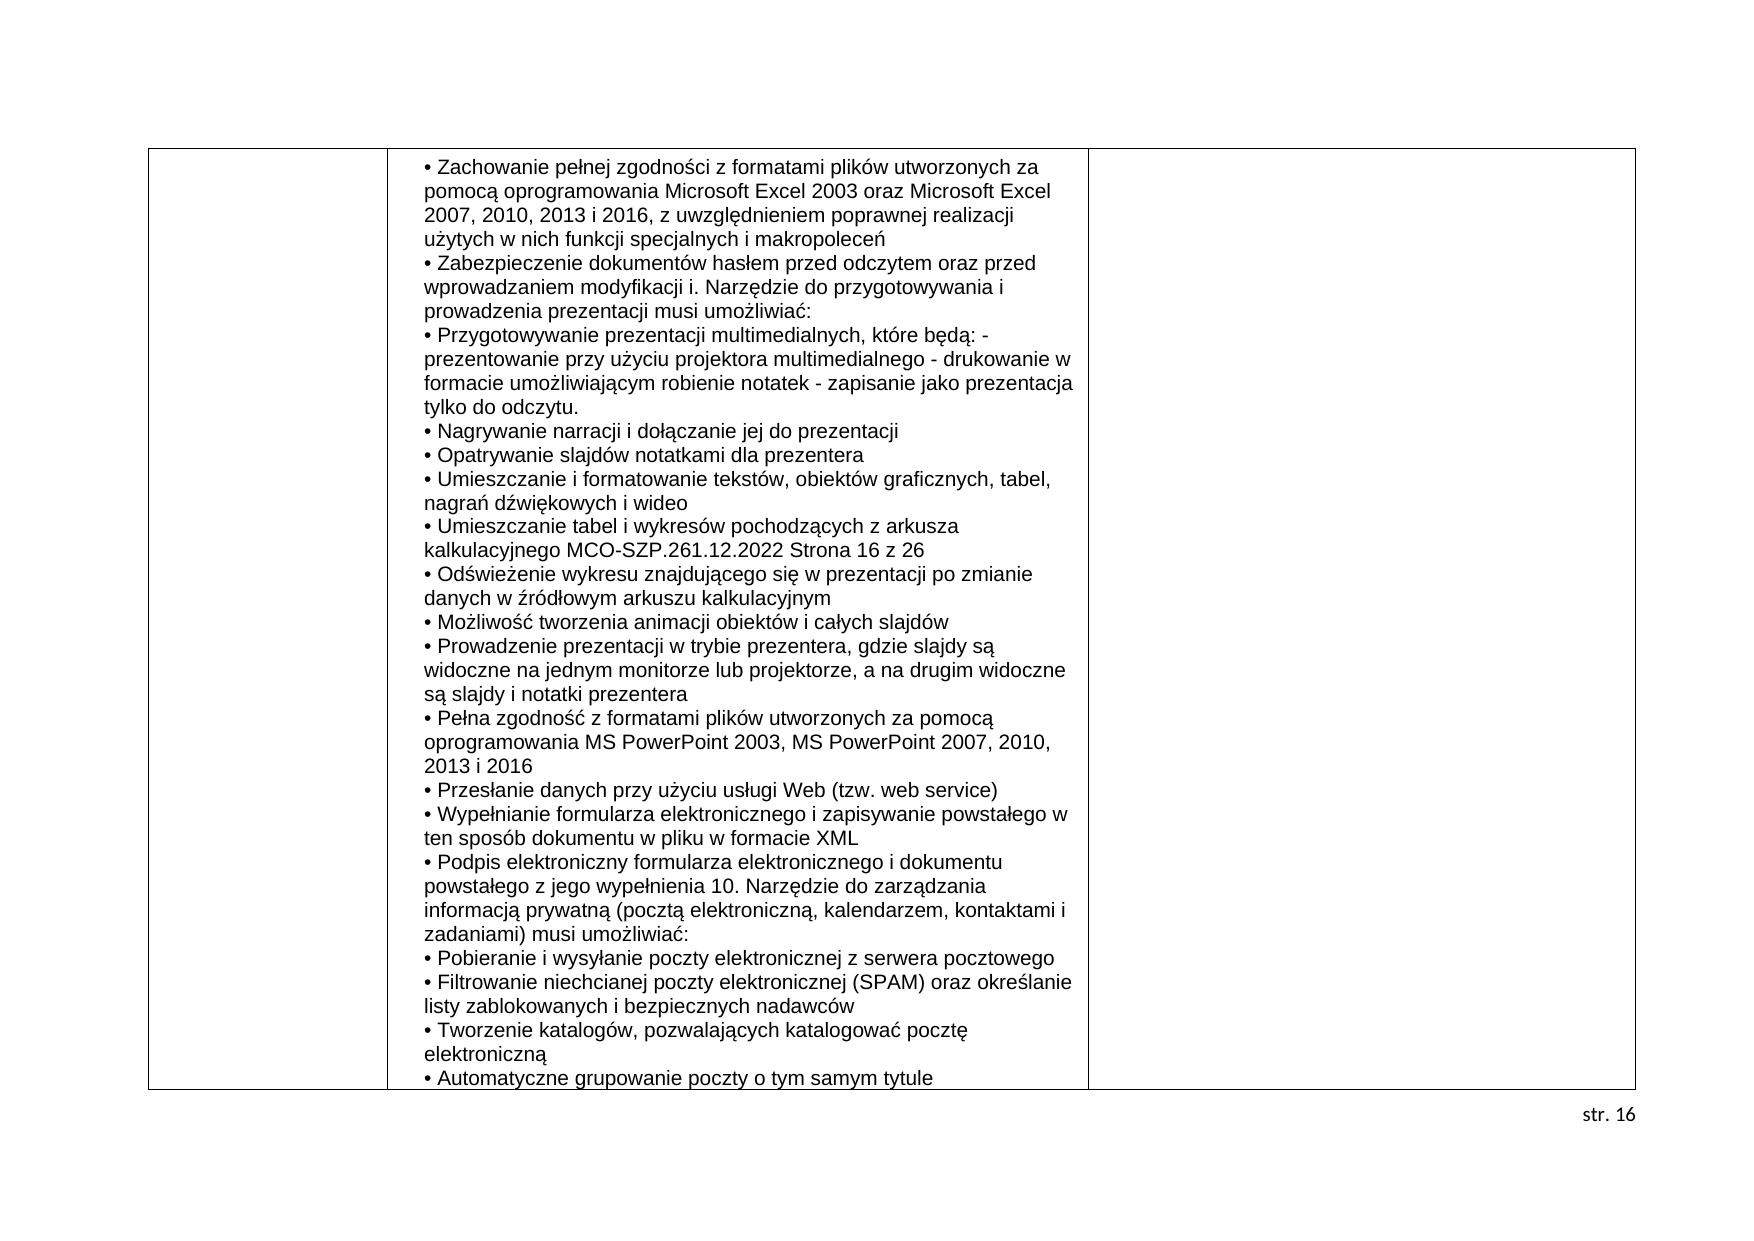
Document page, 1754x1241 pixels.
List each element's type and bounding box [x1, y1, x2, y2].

table_cell [1089, 149, 1635, 1089]
table_cell [149, 149, 387, 1089]
table_cell [388, 149, 1088, 1089]
